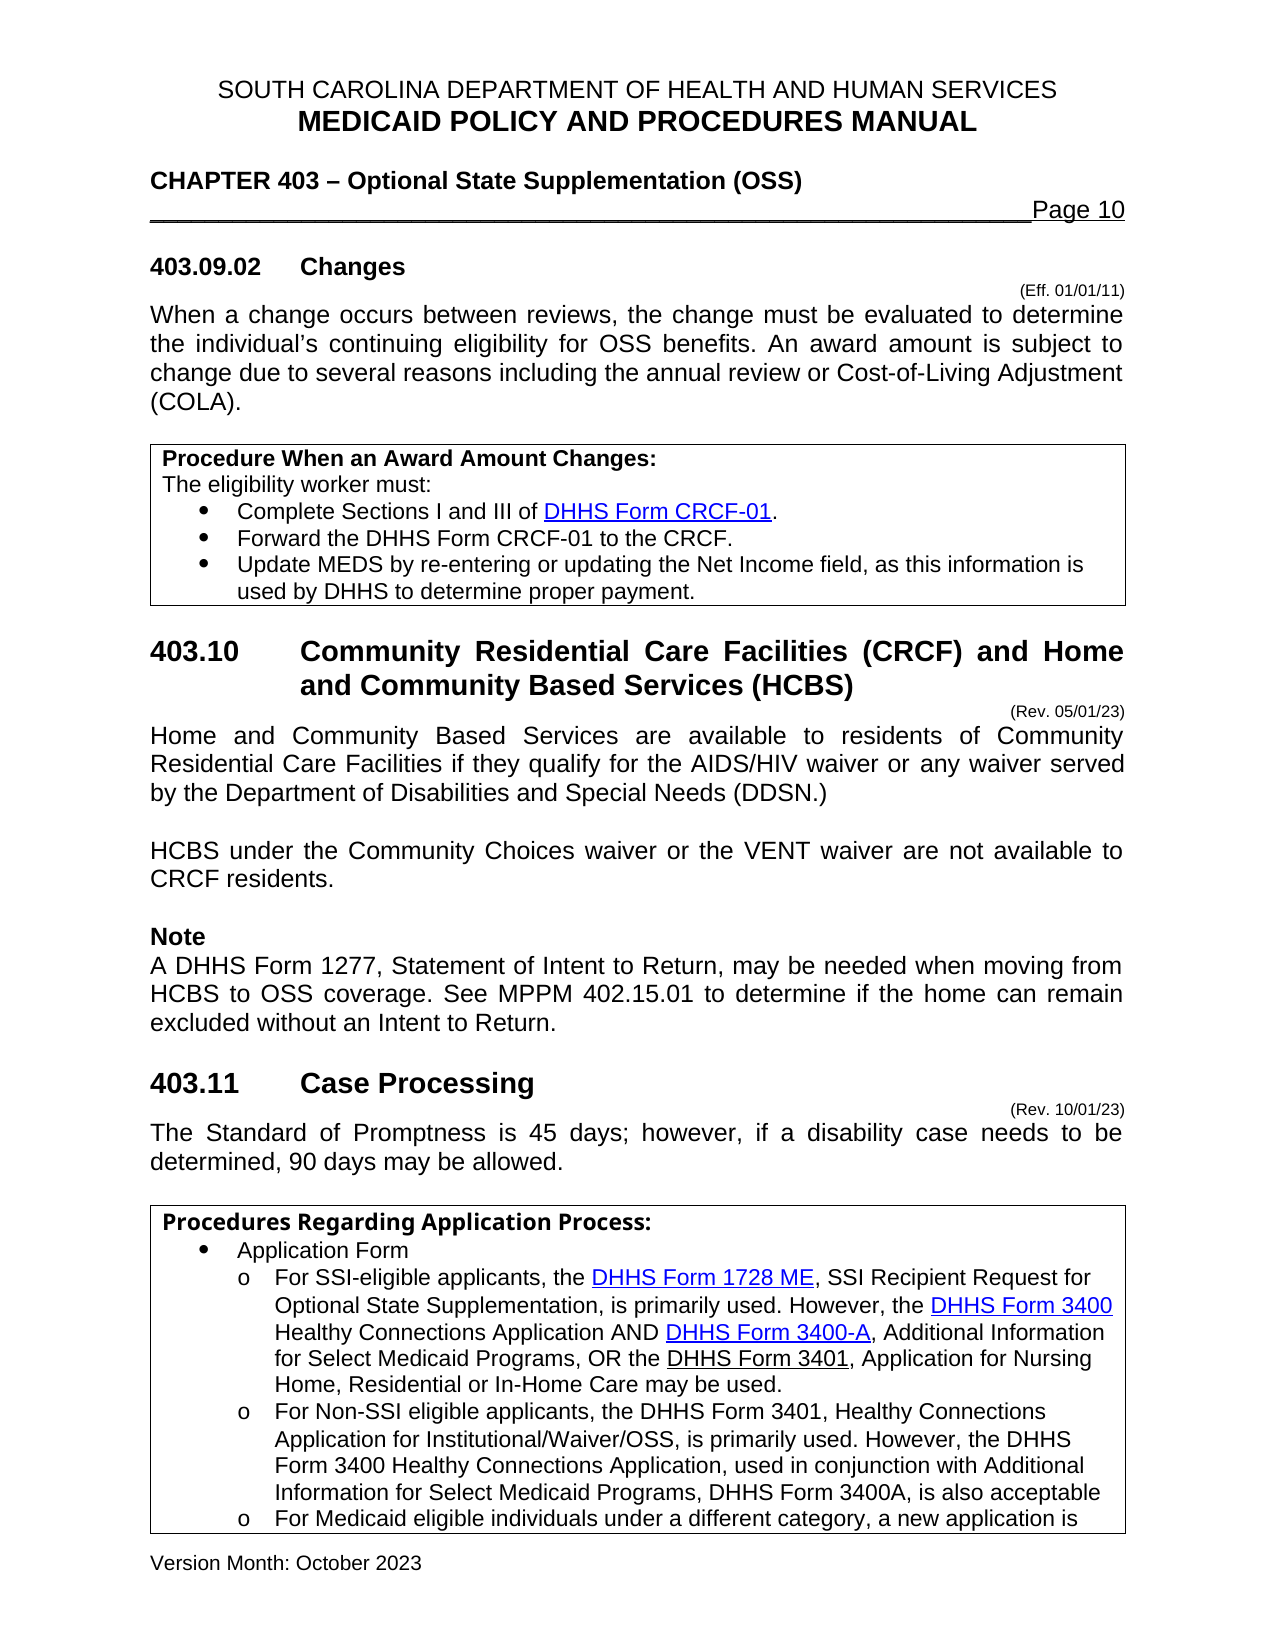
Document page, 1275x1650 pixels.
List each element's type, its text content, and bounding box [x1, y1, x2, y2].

subtitle 403.10 Community Residential Care Facilities (CRCF) and Home and Community Based Services (HCBS) [150, 634, 1125, 702]
text Home and Community Based Services are available to residents of Community Residential Care Facilities if they qualify for the AIDS/HIV waiver or any waiver served by the Department of Disabilities and Special Needs (DDSN.) [150, 721, 1125, 807]
text (Eff. 01/01/11) [150, 281, 1125, 300]
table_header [151, 1206, 1125, 1533]
text The Standard of Promptness is 45 days; however, if a disability case needs to be determined, 90 days may be allowed. [150, 1118, 1125, 1176]
text (Rev. 05/01/23) [150, 702, 1125, 721]
text Note [150, 922, 1125, 951]
subtitle 403.09.02 Changes [150, 252, 1125, 281]
text (Rev. 10/01/23) [150, 1099, 1125, 1118]
subtitle 403.11 Case Processing [150, 1066, 1125, 1099]
table_header Procedure When an Award Amount Changes: The eligibility worker must: Complete Sections I and III of DHHS Form CRCF-01. Forward the DHHS Form CRCF-01 to the CRCF. Update MEDS by re-entering or updating the Net Income field, as this information is used by DHHS to determine proper payment. [151, 445, 1125, 605]
text A DHHS Form 1277, Statement of Intent to Return, may be needed when moving from HCBS to OSS coverage. See MPPM 402.15.01 to determine if the home can remain excluded without an Intent to Return. [150, 951, 1125, 1037]
text When a change occurs between reviews, the change must be evaluated to determine the individual’s continuing eligibility for benefits. An award amount is subject to change due to several reasons including the annual review or Cost-of-Living Adjustment (COLA). [150, 300, 1125, 415]
text HCBS under the Community Choices waiver or the VENT waiver are not available to CRCF residents. [150, 836, 1125, 893]
